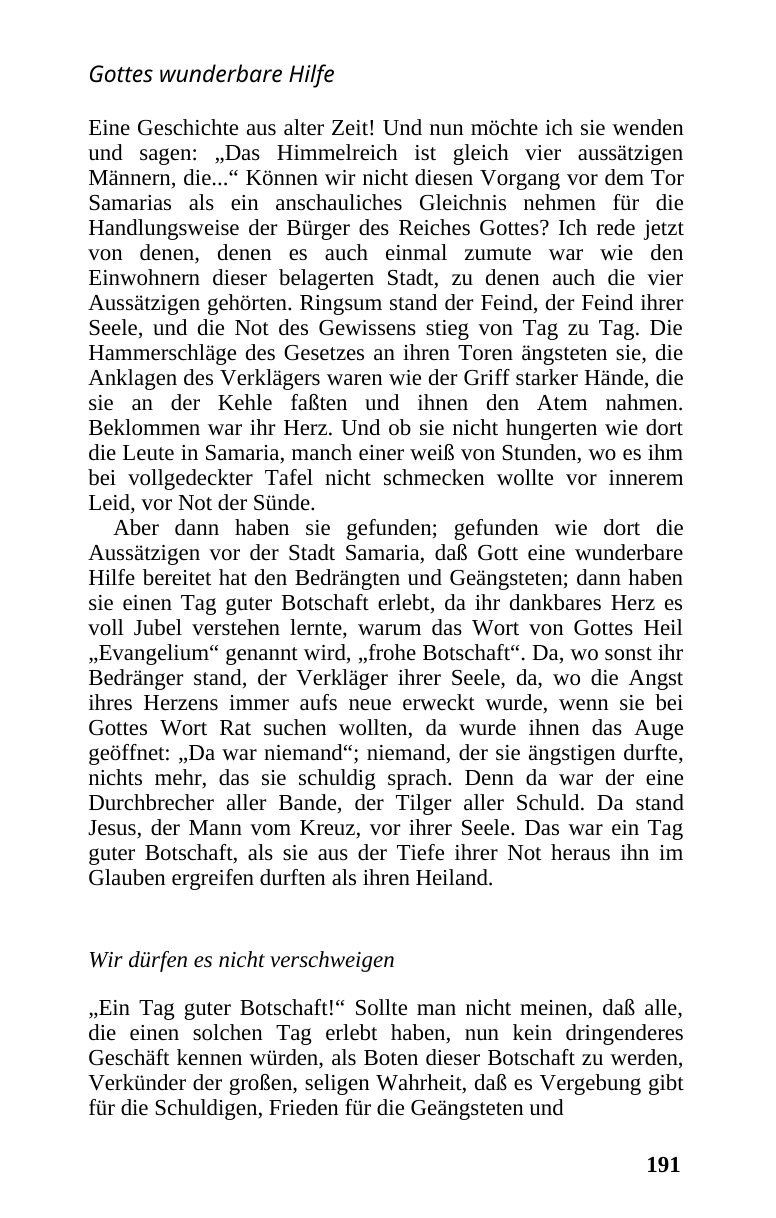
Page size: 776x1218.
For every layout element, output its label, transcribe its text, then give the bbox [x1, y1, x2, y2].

text 191 [646, 1154, 681, 1177]
text Gottes wunderbare Hilfe [317, 64, 684, 87]
text Aber dann haben sie gefunden; gefunden wie dort die Aussätzigen vor der Stadt Samaria, daß Gott eine wunderbare Hilfe bereitet hat den Bedrängten und Geängsteten; dann haben sie einen Tag guter Botschaft erlebt, da ihr dankbares Herz es voll Jubel verstehen lernte, warum das Wort von Gottes Heil „Evangelium“ genannt wird, „frohe Botschaft“. Da, wo sonst ihr Bedränger stand, der Verkläger ihrer Seele, da, wo die Angst ihres Herzens immer aufs neue erweckt wurde, wenn sie bei Gottes Wort Rat suchen wollten, da wurde ihnen das Auge geöffnet: „Da war niemand“; niemand, der sie ängstigen durfte, nichts mehr, das sie schuldig sprach. Denn da war der eine Durchbrecher aller Bande, der Tilger aller Schuld. Da stand Jesus, der Mann vom Kreuz, vor ihrer Seele. Das war ein Tag guter Botschaft, als sie aus der Tiefe ihrer Not heraus ihn im Glauben ergreifen durften als ihren Heiland. [88, 515, 684, 890]
text Wir dürfen es nicht verschweigen [88, 949, 684, 972]
text Gottes wunderbare Hilfe [88, 64, 323, 87]
text Eine Geschichte aus alter Zeit! Und nun möchte ich sie wenden und sagen: „Das Himmelreich ist gleich vier aussätzigen Männern, die...“ Können wir nicht diesen Vorgang vor dem Tor Samarias als ein anschauliches Gleichnis nehmen für die Handlungsweise der Bürger des Reiches Gottes? Ich rede jetzt von denen, denen es auch einmal zumute war wie den Einwohnern dieser belagerten Stadt, zu denen auch die vier Aussätzigen gehörten. Ringsum stand der Feind, der Feind ihrer Seele, und die Not des Gewissens stieg von Tag zu Tag. Die Hammerschläge des Gesetzes an ihren Toren ängsteten sie, die Anklagen des Verklägers waren wie der Griff starker Hände, die sie an der Kehle faßten und ihnen den Atem nahmen. Beklommen war ihr Herz. Und ob sie nicht hungerten wie dort die Leute in Samaria, manch einer weiß von Stunden, wo es ihm bei vollgedeckter Tafel nicht schmecken wollte vor innerem Leid, vor Not der Sünde. [88, 115, 684, 515]
text „Ein Tag guter Botschaft!“ Sollte man nicht meinen, daß alle, die einen solchen Tag erlebt haben, nun kein dringenderes Geschäft kennen würden, als Boten dieser Botschaft zu werden, Verkünder der großen, seligen Wahrheit, daß es Vergebung gibt für die Schuldigen, Frieden für die Geängsteten und [88, 995, 684, 1120]
